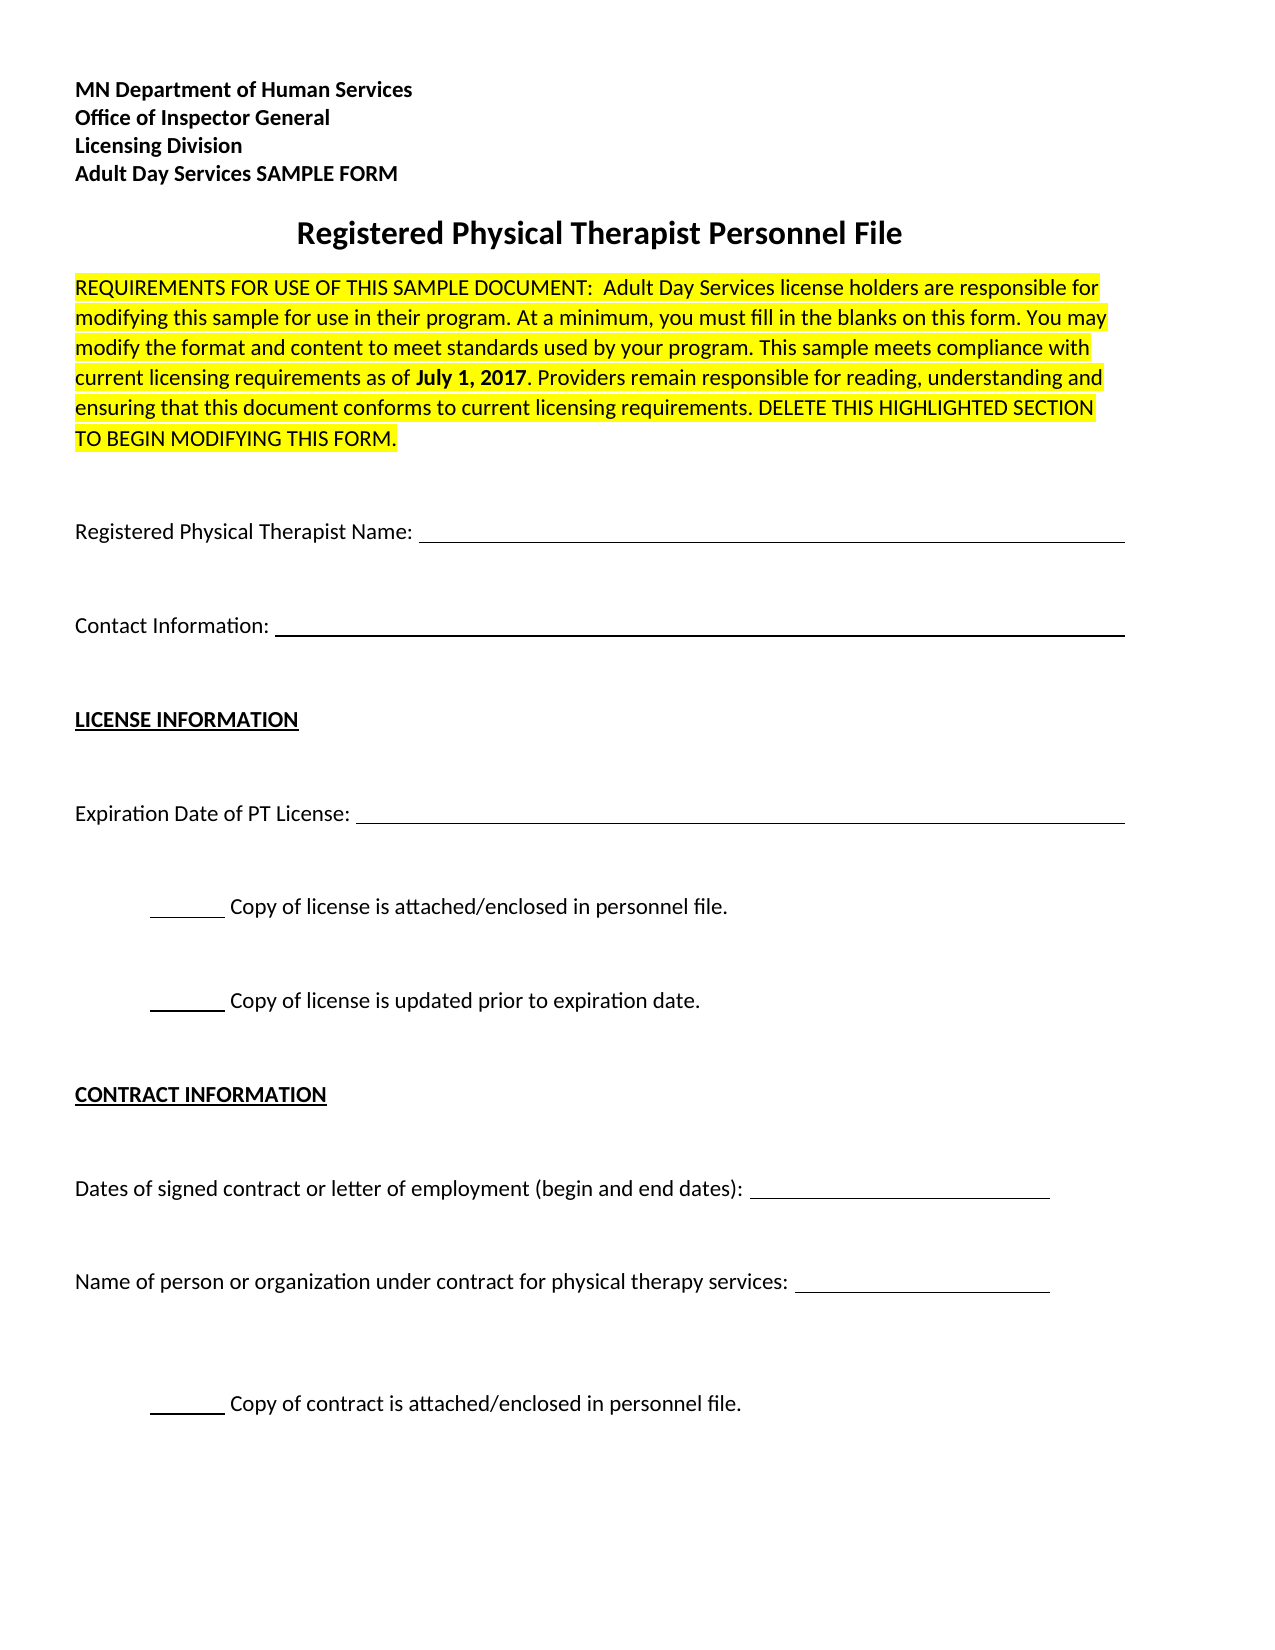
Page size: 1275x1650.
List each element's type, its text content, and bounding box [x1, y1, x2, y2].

text Dates of signed contract or letter of employment (begin and end dates): [75, 1174, 1125, 1202]
text REQUIREMENTS FOR USE OF THIS SAMPLE DOCUMENT: Adult Day Services license holders are responsible for modifying this sample for use in their program. At a minimum, you must fill in the blanks on this form. You may modify the format and content to meet standards used by your program. This sample meets compliance with current licensing requirements as of July 1, 2017. Providers remain responsible for reading, understanding and ensuring that this document conforms to current licensing requirements. DELETE THIS HIGHLIGHTED SECTION TO BEGIN MODIFYING THIS FORM. [75, 273, 1125, 452]
text Licensing Division [75, 131, 1125, 159]
text Copy of license is updated prior to expiration date. [150, 986, 1125, 1014]
text Expiration Date of PT License: [75, 799, 1125, 827]
text Adult Day Services SAMPLE FORM [75, 159, 1125, 187]
text Name of person or organization under contract for physical therapy services: [75, 1267, 1125, 1323]
text Office of Inspector General [75, 103, 1125, 131]
text CONTRACT INFORMATION [75, 1080, 1125, 1108]
text Copy of contract is attached/enclosed in personnel file. [150, 1389, 1125, 1417]
text Contact Information: [75, 611, 1125, 639]
text Copy of license is attached/enclosed in personnel file. [150, 892, 1125, 921]
text MN Department of Human Services [75, 75, 1125, 103]
text Registered Physical Therapist Name: [75, 517, 1125, 546]
text Registered Physical Therapist Personnel File [75, 212, 1125, 253]
text LICENSE INFORMATION [75, 705, 1125, 733]
